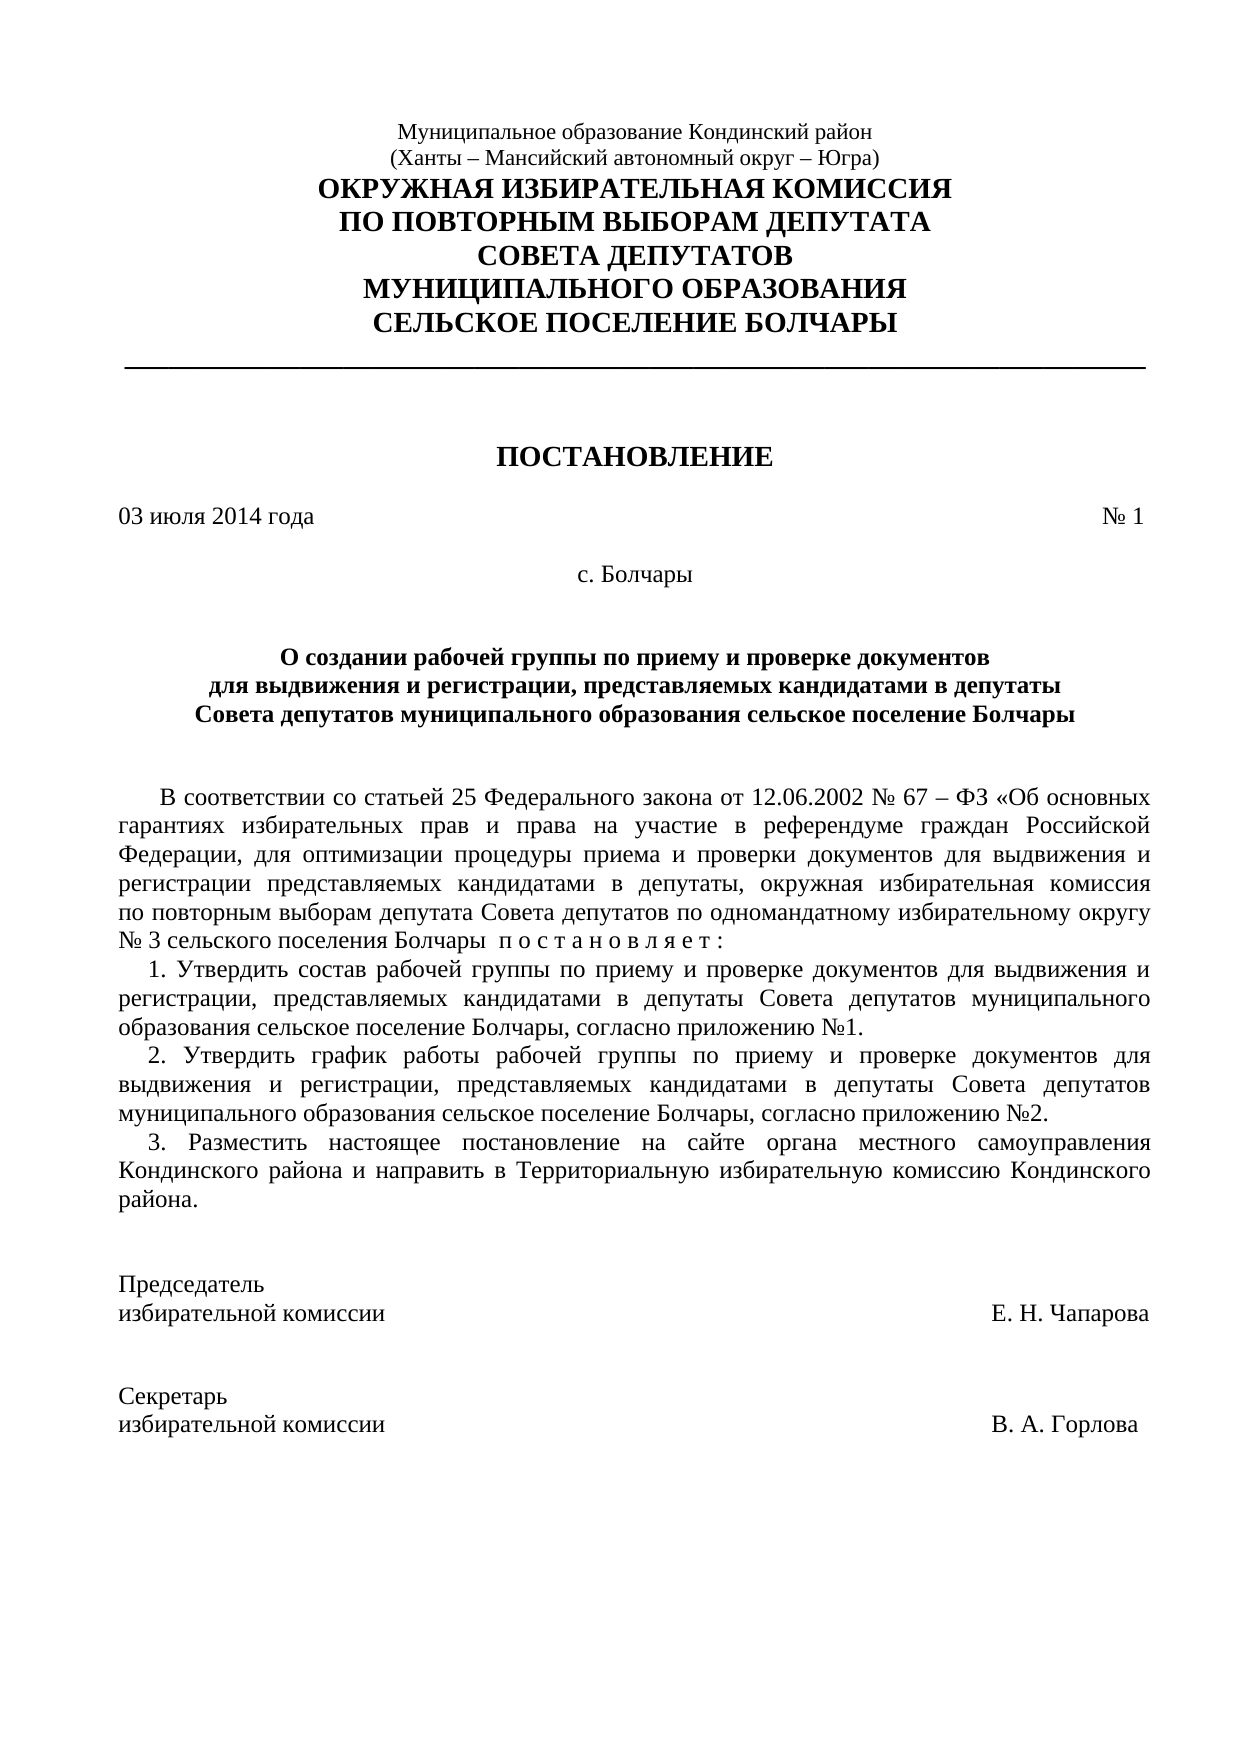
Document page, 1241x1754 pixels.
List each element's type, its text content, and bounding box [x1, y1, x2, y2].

text избирательной комиссии В. А. Горлова [118, 1409, 1152, 1438]
text СОВЕТА ДЕПУТАТОВ [118, 238, 1152, 271]
text ПОСТАНОВЛЕНИЕ [118, 439, 1152, 473]
text 03 июля 2014 года № 1 [118, 501, 1152, 530]
text 2. Утвердить график работы рабочей группы по приему и проверке документов для выдвижения и регистрации, представляемых кандидатами в депутаты Совета депутатов муниципального образования сельское поселение Болчары, согласно приложению №2. [118, 1040, 1152, 1127]
text с. Болчары [118, 559, 1152, 588]
text (Ханты – Мансийский автономный округ – Югра) [118, 144, 1152, 171]
text 3. Разместить настоящее постановление на сайте органа местного самоуправления Кондинского района и направить в Территориальную избирательную комиссию Кондинского района. [118, 1127, 1152, 1213]
text В соответствии со статьей 25 Федерального закона от 12.06.2002 № 67 – ФЗ «Об основных гарантиях избирательных прав и права на участие в референдуме граждан Российской Федерации, для оптимизации процедуры приема и проверки документов для выдвижения и регистрации представляемых кандидатами в депутаты, окружная избирательная комиссия по повторным выборам депутата Совета депутатов по одномандатному избирательному округу № 3 сельского поселения Болчары постановляет: [118, 782, 1152, 954]
text для выдвижения и регистрации, представляемых кандидатами в депутаты [118, 670, 1152, 699]
text избирательной комиссии Е. Н. Чапарова [118, 1298, 1152, 1327]
text ОКРУЖНАЯ ИЗБИРАТЕЛЬНАЯ КОМИССИЯ [118, 171, 1152, 204]
text МУНИЦИПАЛЬНОГО ОБРАЗОВАНИЯ [118, 271, 1152, 305]
text Секретарь [118, 1381, 1152, 1409]
text Председатель [118, 1269, 1152, 1298]
text СЕЛЬСКОЕ ПОСЕЛЕНИЕ БОЛЧАРЫ [118, 305, 1152, 338]
text ______________________________________________________________________ [118, 338, 1152, 372]
text О создании рабочей группы по приему и проверке документов [118, 642, 1152, 670]
text Муниципальное образование Кондинский район [118, 118, 1152, 144]
text ПО ПОВТОРНЫМ ВЫБОРАМ ДЕПУТАТА [118, 204, 1152, 238]
text 1. Утвердить состав рабочей группы по приему и проверке документов для выдвижения и регистрации, представляемых кандидатами в депутаты Совета депутатов муниципального образования сельское поселение Болчары, согласно приложению №1. [118, 954, 1152, 1040]
text Совета депутатов муниципального образования сельское поселение Болчары [118, 699, 1152, 728]
